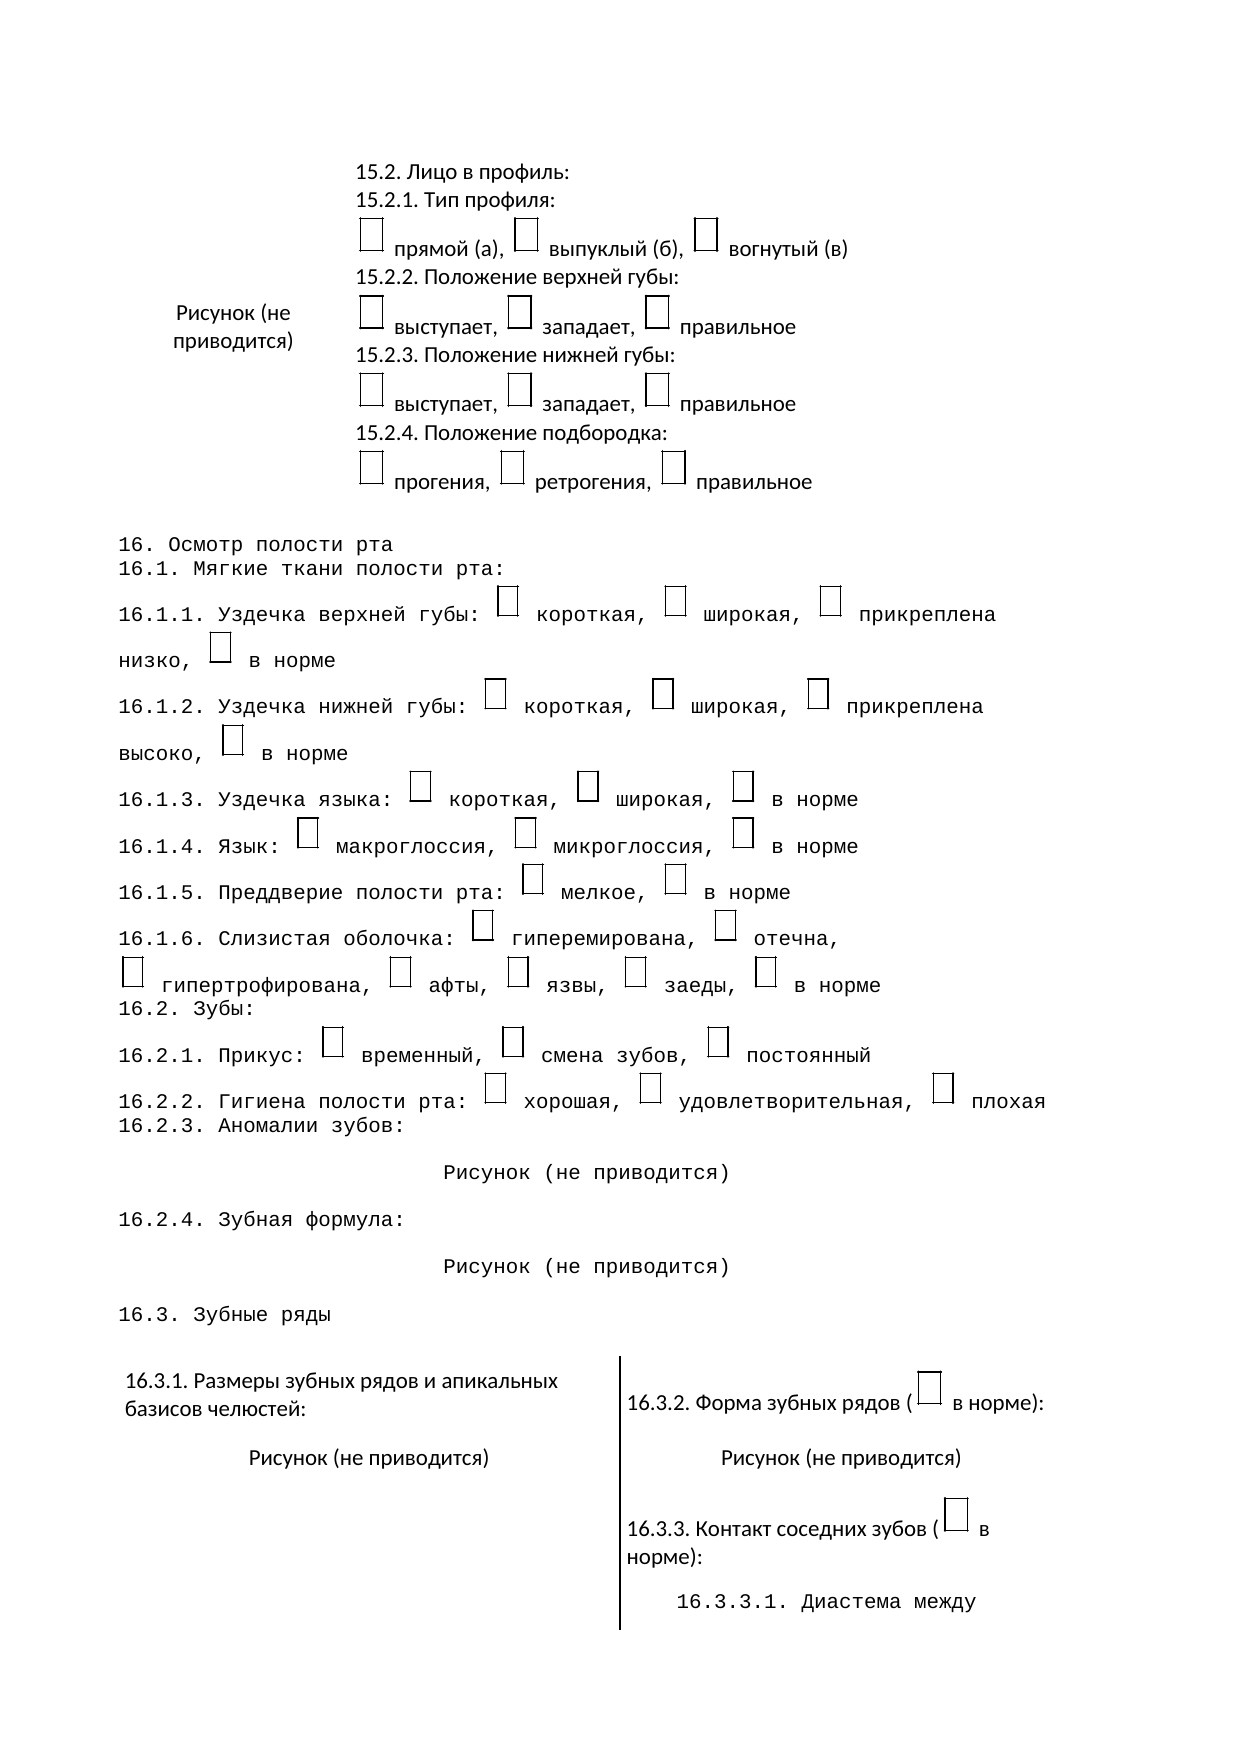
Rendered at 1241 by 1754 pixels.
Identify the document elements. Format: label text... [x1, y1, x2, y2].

text 16.2.2. Гигиена полости рта: хорошая, удовлетворительная, плохая [118, 1068, 1181, 1115]
text 16. Осмотр полости рта [118, 534, 1181, 557]
text 16.2.1. Прикус: временный, смена зубов, постоянный [118, 1022, 1181, 1068]
text 16.1.1. Уздечка верхней губы: короткая, широкая, прикреплена [118, 581, 1181, 627]
text 16.3. Зубные ряды [118, 1304, 1181, 1327]
text 16.1.5. Преддверие полости рта: мелкое, в норме [118, 859, 1181, 906]
text 16.2. Зубы: [118, 998, 1181, 1022]
text 16.1.4. Язык: макроглоссия, микроглоссия, в норме [118, 813, 1181, 859]
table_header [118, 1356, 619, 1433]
text 16.1.6. Слизистая оболочка: гиперемирована, отечна, [118, 906, 1181, 952]
text высоко, в норме [118, 720, 1181, 767]
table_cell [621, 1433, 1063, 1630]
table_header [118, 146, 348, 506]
text 16.1. Мягкие ткани полости рта: [118, 557, 1181, 581]
text 16.1.3. Уздечка языка: короткая, широкая, в норме [118, 767, 1181, 813]
text 16.1.2. Уздечка нижней губы: короткая, широкая, прикреплена [118, 674, 1181, 720]
text Рисунок (не приводится) [118, 1257, 1181, 1280]
text 16.2.3. Аномалии зубов: [118, 1115, 1181, 1138]
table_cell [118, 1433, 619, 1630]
text Рисунок (не приводится) [118, 1162, 1181, 1186]
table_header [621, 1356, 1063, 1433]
text 16.2.4. Зубная формула: [118, 1209, 1181, 1233]
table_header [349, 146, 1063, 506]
text гипертрофирована, афты, язвы, заеды, в норме [118, 952, 1181, 998]
text низко, в норме [118, 627, 1181, 674]
